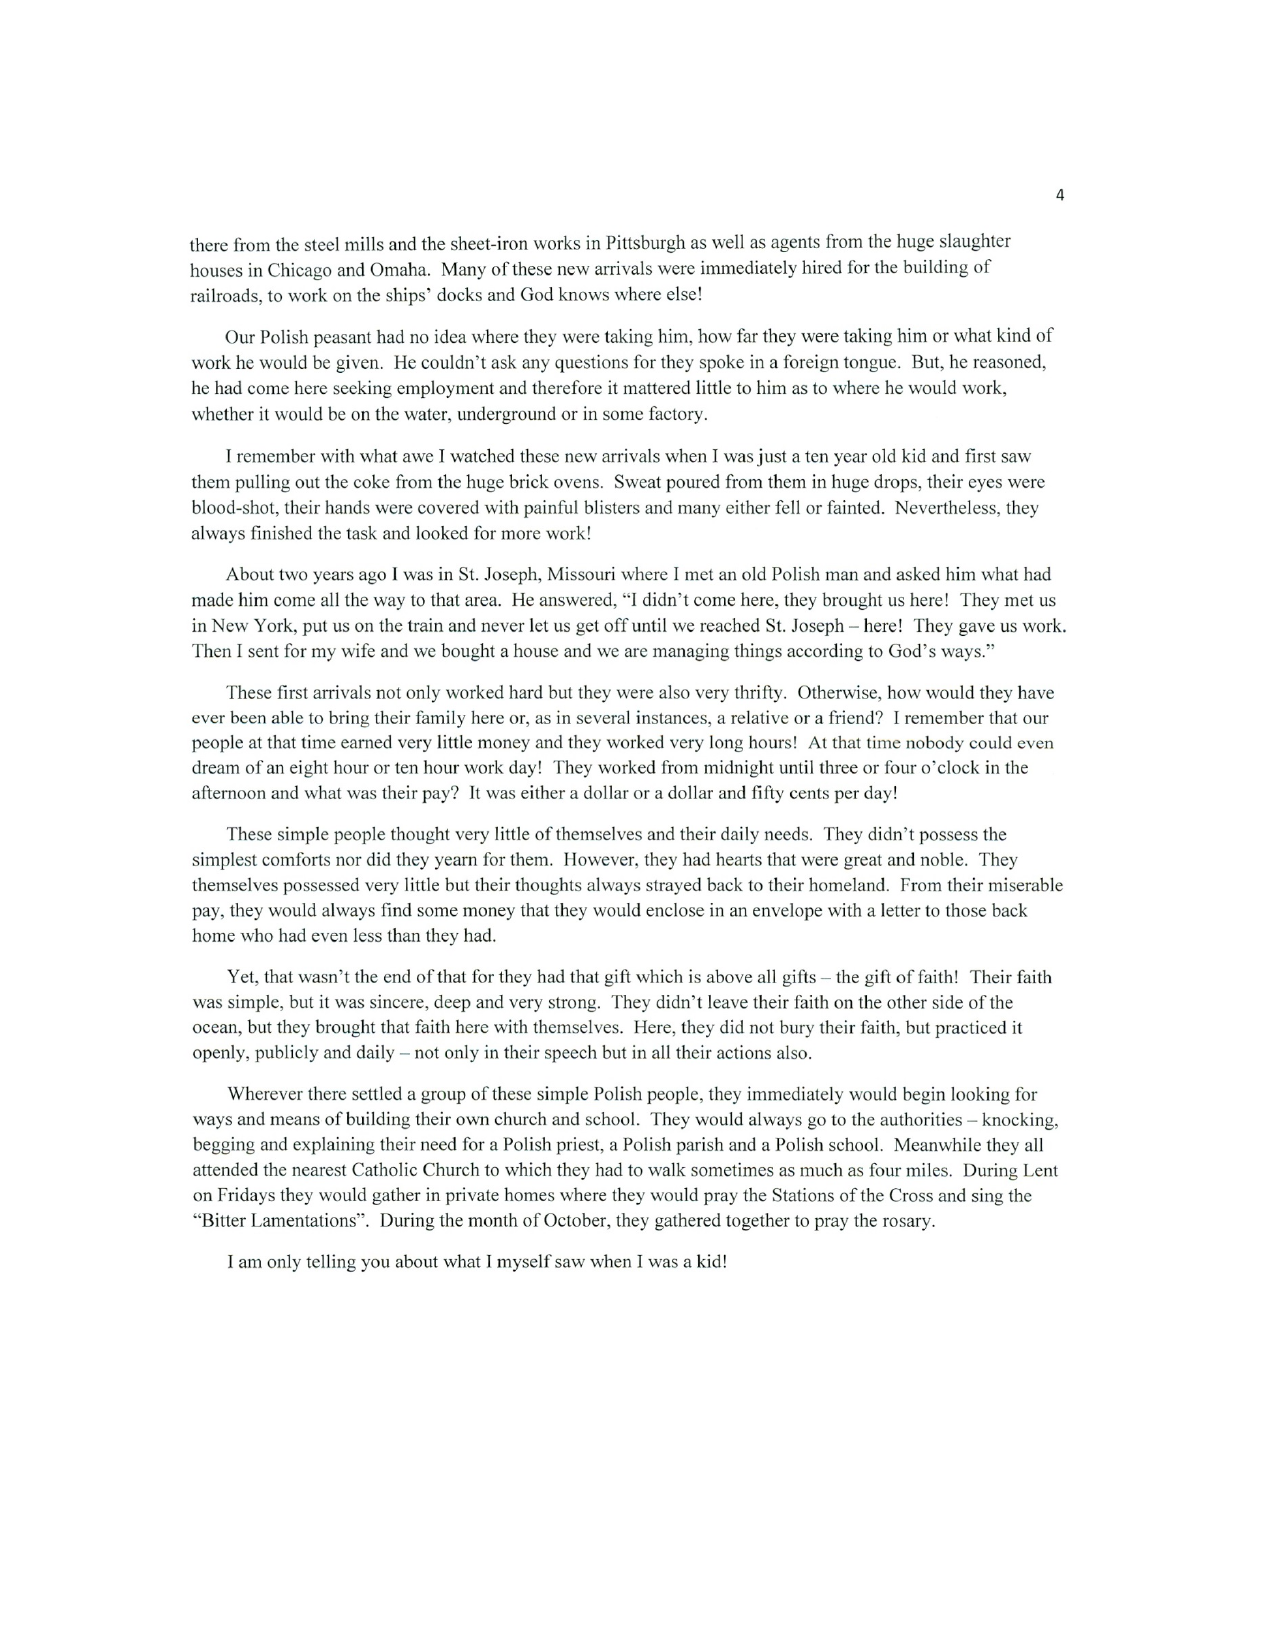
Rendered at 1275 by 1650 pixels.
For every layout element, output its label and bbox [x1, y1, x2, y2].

picture [150, 150, 1125, 1408]
